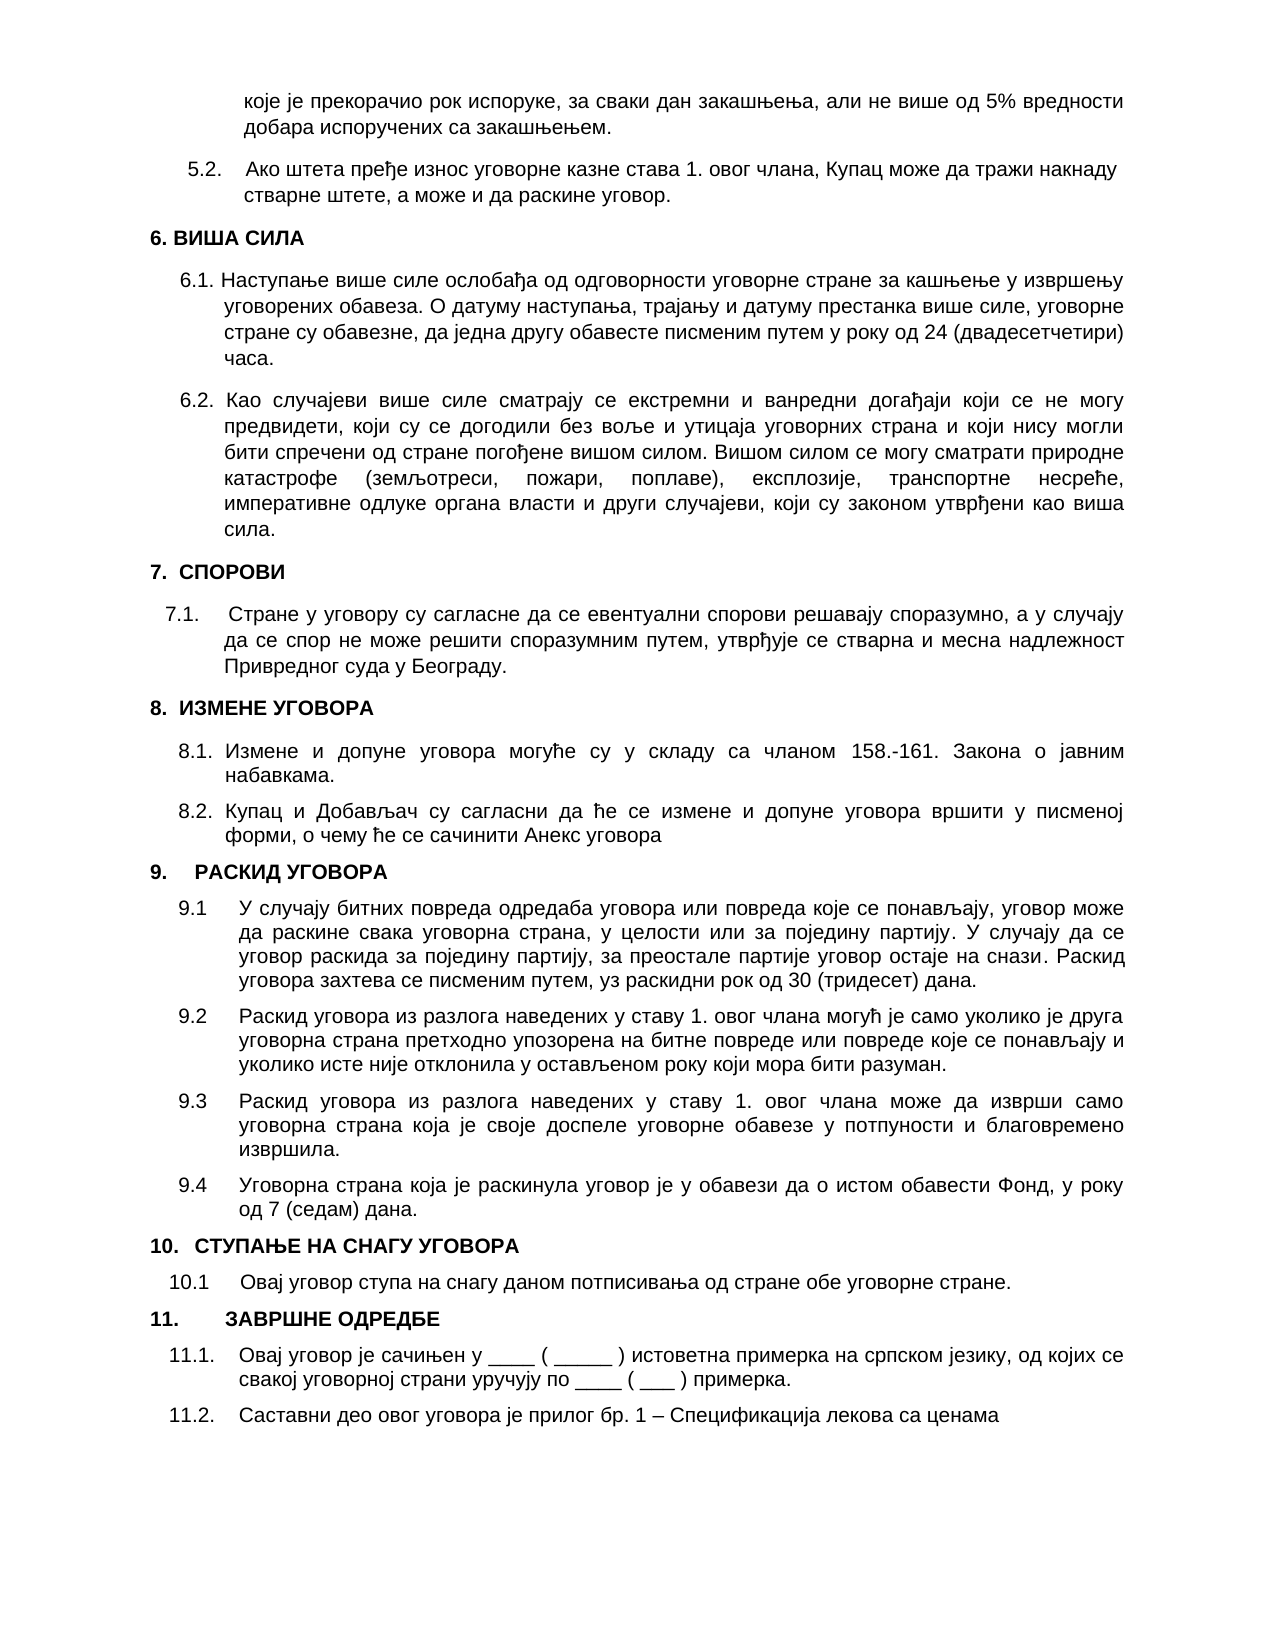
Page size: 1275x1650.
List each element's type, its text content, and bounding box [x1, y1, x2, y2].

text 5.2. Ако штета пређе износ уговорне казне става 1. овог члана, Купац може да тражи накнаду стварне штете, а може и да раскине уговор. [187, 157, 1125, 207]
list Купац и Добављач су сагласни да ће се измене и допуне уговора вршити у писменој форми, о чему ће се сачинити Анекс уговора [178, 799, 1125, 847]
list ЗАВРШНЕ ОДРЕДБЕ [150, 1306, 1125, 1330]
list Овај уговор је сачињен у ____ ( _____ ) истоветна примерка на српском језику, од којих се свакој уговорној страни уручују по ____ ( ___ ) примерка. [169, 1343, 1125, 1391]
list Измене и допуне уговора могуће су у складу са чланом 158.-161. Закона о јавним набавкама. [178, 739, 1125, 787]
list СТУПАЊЕ НА СНАГУ УГОВОРА [150, 1233, 1125, 1257]
text 8. ИЗМЕНЕ УГОВОРА [150, 696, 1125, 720]
text 6. ВИША СИЛА [150, 225, 1125, 249]
list Раскид уговора из разлога наведених у ставу 1. овог члана могућ је само уколико је друга уговорна страна претходно упозорена на битне повреде или повреде које се понављају и уколико исте није отклонила у остављеном року који мора бити разуман. [178, 1004, 1125, 1076]
list Раскид уговора из разлога наведених у ставу 1. овог члана може да изврши само уговорна страна која је своје доспеле уговорне обавезе у потпуности и благовремено извршила. [178, 1089, 1125, 1161]
list Уговорна страна која је раскинула уговор је у обавези да о истом обавести Фонд, у року од 7 (седам) дана. [178, 1173, 1125, 1221]
list У случају битних повреда одредаба уговора или повреда које се понављају, уговор може да раскине свака уговорна страна, у целости или за поједину партију. У случају да се уговор раскида за поједину партију, за преостале партије уговор остаје на снази. Раскид уговора захтева се писменим путем, уз раскидни рок од 30 (тридесет) дана. [178, 896, 1125, 992]
list РАСКИД УГОВОРА [150, 859, 1125, 883]
text 7.1. Стране у уговору су сагласне да се евентуални спорови решавају споразумно, а у случају да се спор не може решити споразумним путем, утврђује се стварна и месна надлежност Привредног суда у Београду. [165, 602, 1125, 678]
text 6.2. Као случајеви више силе сматрају се екстремни и ванредни догађаји који се не могу предвидети, који су се догодили без воље и утицаја уговорних страна и који нису могли бити спречени од стране погођене вишом силом. Вишом силом се могу сматрати природне катастрофе (земљотреси, пожари, поплаве), експлозије, транспортне несреће, императивне одлуке органа власти и други случајеви, који су законом утврђени као виша сила. [179, 388, 1125, 541]
list Овај уговор ступа на снагу даном потписивања од стране обе уговорне стране. [169, 1270, 1125, 1294]
text 6.1. Наступање више силе ослобађа од одговорности уговорне стране за кашњење у извршењу уговорених обавеза. О датуму наступања, трајању и датуму престанка више силе, уговорне стране су обавезне, да једна другу обавесте писменим путем у року од 24 (двадесетчетири) часа. [179, 268, 1125, 369]
list Саставни део овог уговора је прилог бр. 1 – Спецификација лекова са ценама [169, 1403, 1125, 1427]
text 7. СПОРОВИ [150, 559, 1125, 583]
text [187, 89, 1125, 138]
